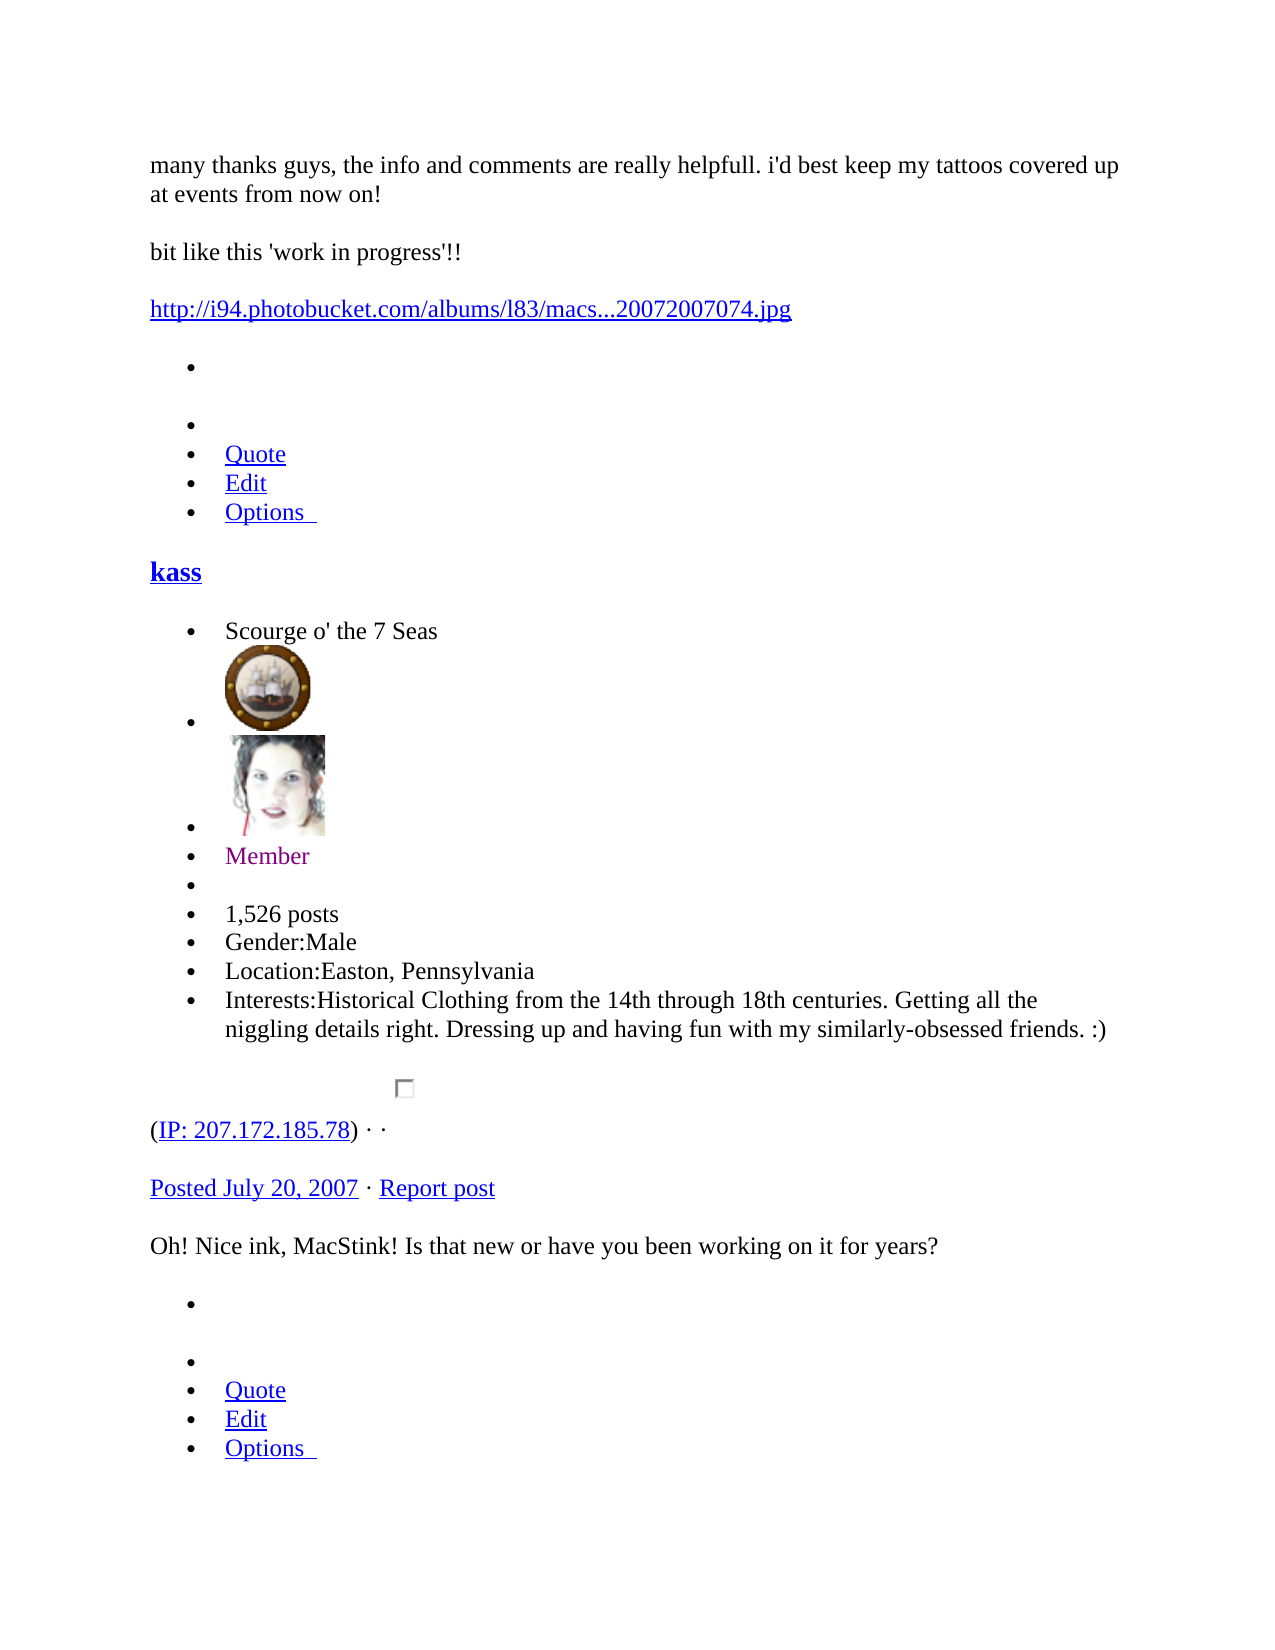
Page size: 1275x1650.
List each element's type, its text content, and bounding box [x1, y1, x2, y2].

text Oh! Nice ink, MacStink! Is that new or have you been working on it for years? [150, 1231, 1125, 1259]
text many thanks guys, the info and comments are really helpfull. i'd best keep my tattoos covered up at events from now on! [150, 150, 1125, 207]
text http://i94.photobucket.com/albums/l83/macs...20072007074.jpg [150, 294, 1125, 323]
list 1,526 posts [187, 899, 1125, 927]
text Posted July 20, 2007 · Report post [150, 1173, 1125, 1202]
list Quote [187, 439, 1125, 468]
list Options [187, 497, 1125, 525]
list Edit [187, 468, 1125, 497]
list Quote [187, 1375, 1125, 1404]
text kass [150, 554, 1125, 587]
list Edit [187, 1404, 1125, 1433]
list Interests:Historical Clothing from the 14th through 18th centuries. Getting all the niggling details right. Dressing up and having fun with my similarly-obsessed friends. :) [187, 985, 1125, 1042]
picture [225, 645, 311, 731]
list Options [187, 1433, 1125, 1462]
list Gender:Male [187, 927, 1125, 956]
list Member [187, 841, 1125, 870]
text (IP: 207.172.185.78) · · [150, 1072, 1125, 1144]
picture [225, 735, 325, 836]
text bit like this 'work in progress'!! [150, 237, 1125, 265]
list Scourge o' the 7 Seas [187, 616, 1125, 645]
list Location:Easton, Pennsylvania [187, 956, 1125, 985]
